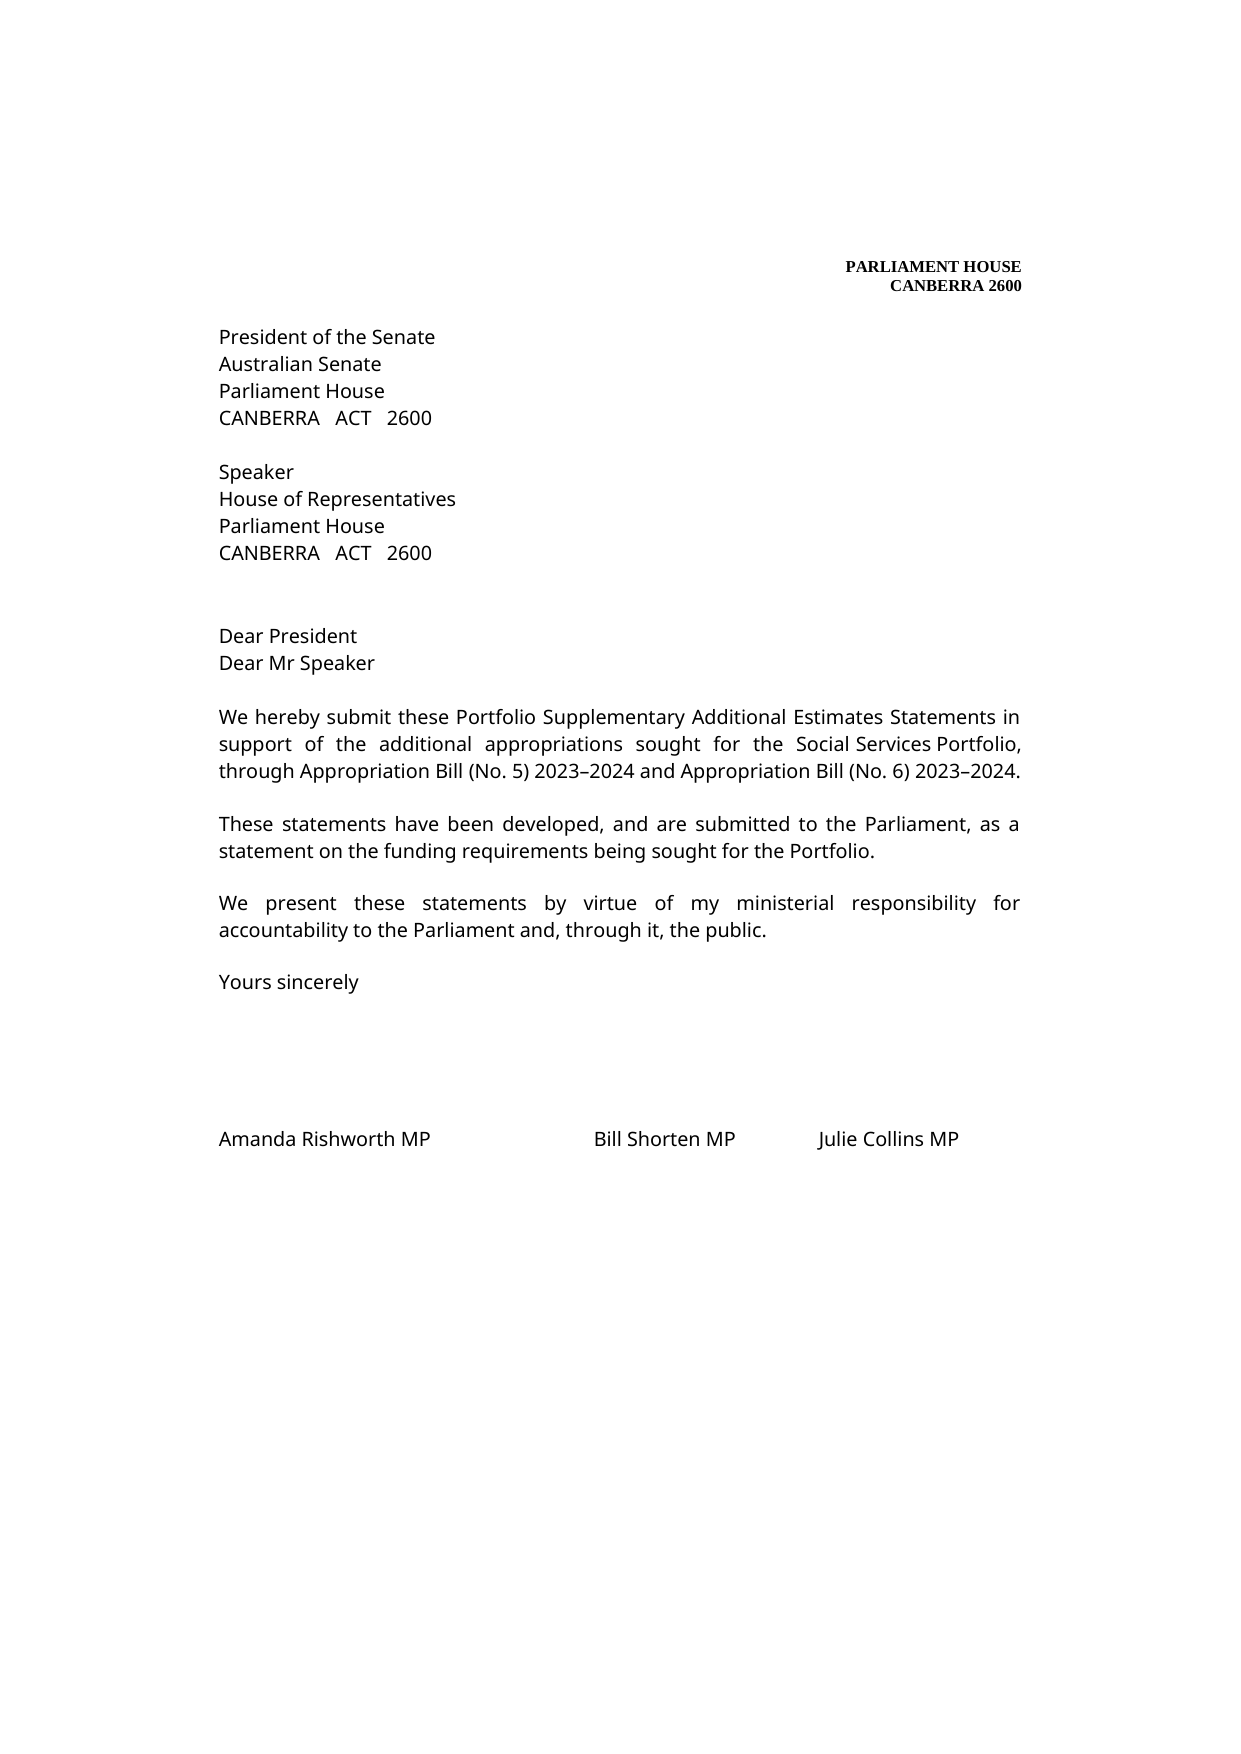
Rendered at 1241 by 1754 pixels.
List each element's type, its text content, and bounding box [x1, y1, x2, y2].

text Dear [218, 622, 1022, 649]
text PARLIAMENT HOUSE [218, 257, 1022, 276]
text Parliament House [218, 378, 1022, 404]
text Amanda Rishworth MP Bill Shorten MP Julie Collins MP [218, 1126, 1022, 1153]
text We present these statements by virtue of my ministerial responsibility for accountability to the Parliament and, through it, the public. [218, 888, 1022, 943]
text Australian Senate [218, 351, 1022, 378]
text CANBERRA ACT 2600 [218, 404, 1022, 432]
text These statements have been developed, and are submitted to the Parliament, as a statement on the funding requirements being sought for the Portfolio. [218, 809, 1022, 863]
text President of the Senate [218, 324, 1022, 351]
text Dear Mr Speaker [218, 649, 1022, 676]
text CANBERRA ACT 2600 [218, 539, 1022, 566]
text Speaker [218, 458, 1022, 486]
text Yours sincerely [218, 968, 1022, 995]
text House of Representatives [218, 486, 1022, 512]
text Parliament House [218, 512, 1022, 539]
text CANBERRA 2600 [218, 276, 1022, 295]
text We hereby submit these Portfolio Supplementary Additional Estimates Statements in support of the additional appropriations sought for the Social Services Portfolio, through Appropriation Bill (No. 5) 2023–2024 and Appropriation Bill (No. 6) 2023–2024. [218, 703, 1022, 784]
